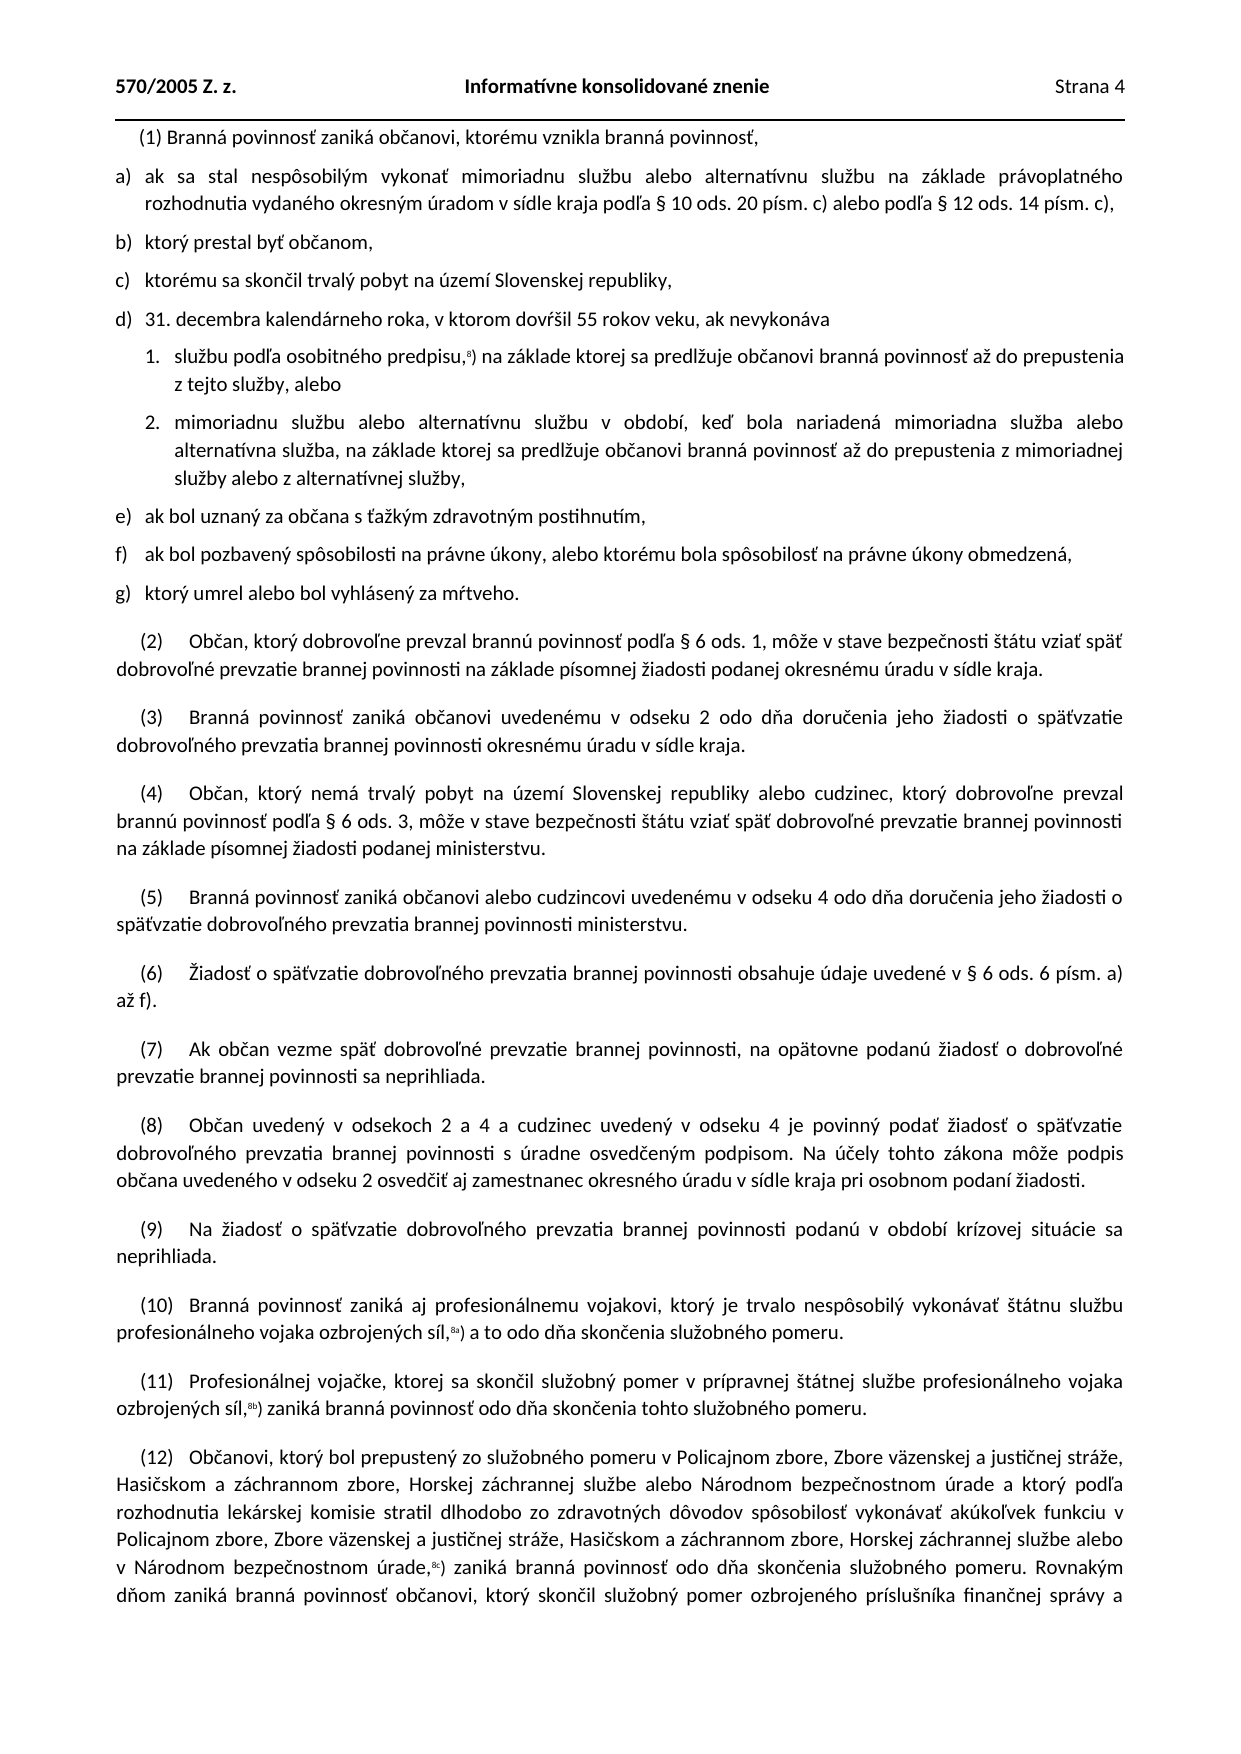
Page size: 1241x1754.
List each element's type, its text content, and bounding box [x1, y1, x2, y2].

list ak sa stal nespôsobilým vykonať mimoriadnu službu alebo alternatívnu službu na základe právoplatného rozhodnutia vydaného okresným úradom v sídle kraja podľa § 10 ods. 20 písm. c) alebo podľa § 12 ods. 14 písm. c), [115, 163, 1125, 216]
list Občan uvedený v odsekoch 2 a 4 a cudzinec uvedený v odseku 4 je povinný podať žiadosť o späťvzatie dobrovoľného prevzatia brannej povinnosti s úradne osvedčeným podpisom. Na účely tohto zákona môže podpis občana uvedeného v odseku 2 osvedčiť aj zamestnanec okresného úradu v sídle kraja pri osobnom podaní žiadosti. [116, 1112, 1125, 1193]
list Branná povinnosť zaniká aj profesionálnemu vojakovi, ktorý je trvalo nespôsobilý vykonávať štátnu službu profesionálneho vojaka ozbrojených síl,8a) a to odo dňa skončenia služobného pomeru. [116, 1292, 1125, 1345]
list službu podľa osobitného predpisu,8) na základe ktorej sa predlžuje občanovi branná povinnosť až do prepustenia z tejto služby, alebo [144, 344, 1125, 397]
list Občan, ktorý dobrovoľne prevzal brannú povinnosť podľa § 6 ods. 1, môže v stave bezpečnosti štátu vziať späť dobrovoľné prevzatie brannej povinnosti na základe písomnej žiadosti podanej okresnému úradu v sídle kraja. [116, 628, 1125, 681]
list ktorý prestal byť občanom, [115, 229, 1125, 254]
list ktorý umrel alebo bol vyhlásený za mŕtveho. [115, 580, 1125, 605]
list Ak občan vezme späť dobrovoľné prevzatie brannej povinnosti, na opätovne podanú žiadosť o dobrovoľné prevzatie brannej povinnosti sa neprihliada. [116, 1036, 1125, 1089]
list Profesionálnej vojačke, ktorej sa skončil služobný pomer v prípravnej štátnej službe profesionálneho vojaka ozbrojených síl,8b) zaniká branná povinnosť odo dňa skončenia tohto služobného pomeru. [116, 1368, 1125, 1421]
list ktorému sa skončil trvalý pobyt na území Slovenskej republiky, [115, 267, 1125, 293]
text (1) Branná povinnosť zaniká občanovi, ktorému vznikla branná povinnosť, [139, 101, 1125, 150]
list ak bol uznaný za občana s ťažkým zdravotným postihnutím, [115, 503, 1125, 528]
list Žiadosť o späťvzatie dobrovoľného prevzatia brannej povinnosti obsahuje údaje uvedené v § 6 ods. 6 písm. a) až f). [116, 960, 1125, 1013]
list Branná povinnosť zaniká občanovi alebo cudzincovi uvedenému v odseku 4 odo dňa doručenia jeho žiadosti o späťvzatie dobrovoľného prevzatia brannej povinnosti ministerstvu. [116, 884, 1125, 937]
list Občan, ktorý nemá trvalý pobyt na území Slovenskej republiky alebo cudzinec, ktorý dobrovoľne prevzal brannú povinnosť podľa § 6 ods. 3, môže v stave bezpečnosti štátu vziať späť dobrovoľné prevzatie brannej povinnosti na základe písomnej žiadosti podanej ministerstvu. [116, 780, 1125, 861]
list mimoriadnu službu alebo alternatívnu službu v období, keď bola nariadená mimoriadna služba alebo alternatívna služba, na základe ktorej sa predlžuje občanovi branná povinnosť až do prepustenia z mimoriadnej služby alebo z alternatívnej služby, [144, 409, 1125, 490]
list Na žiadosť o späťvzatie dobrovoľného prevzatia brannej povinnosti podanú v období krízovej situácie sa neprihliada. [116, 1216, 1125, 1269]
list Branná povinnosť zaniká občanovi uvedenému v odseku 2 odo dňa doručenia jeho žiadosti o späťvzatie dobrovoľného prevzatia brannej povinnosti okresnému úradu v sídle kraja. [116, 704, 1125, 757]
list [116, 1444, 1125, 1607]
list 31. decembra kalendárneho roka, v ktorom dovŕšil 55 rokov veku, ak nevykonáva [115, 306, 1125, 331]
list ak bol pozbavený spôsobilosti na právne úkony, alebo ktorému bola spôsobilosť na právne úkony obmedzená, [115, 541, 1125, 567]
